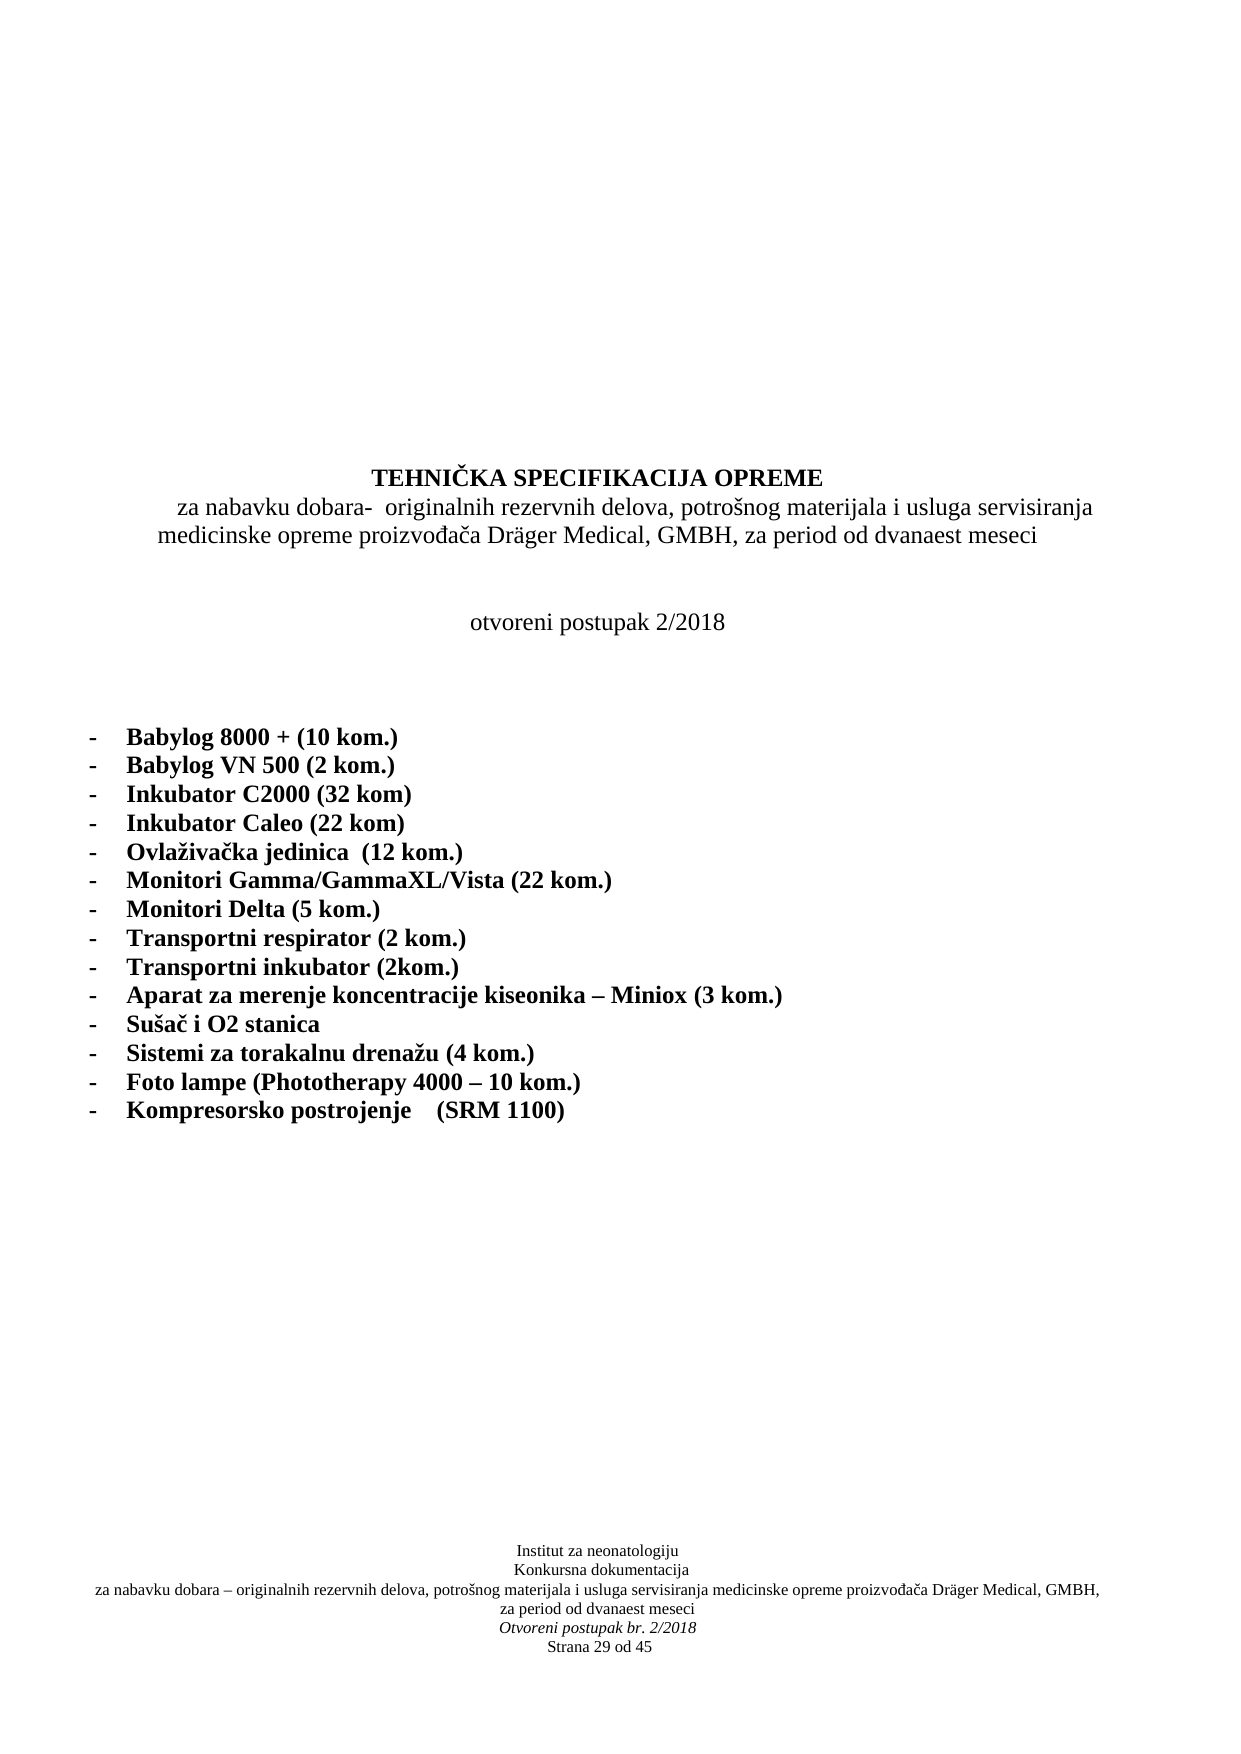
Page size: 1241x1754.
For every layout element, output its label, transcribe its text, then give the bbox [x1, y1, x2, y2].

list Monitori Delta (5 kom.) [89, 894, 1106, 923]
list Kompresorsko postrojenje (SRM 1100) [89, 1096, 1106, 1124]
text za nabavku dobara- originalnih rezervnih delova, potrošnog materijala i usluga servisiranja medicinske opreme proizvođača Dräger Medical, GMBH, za period od dvanaest meseci [89, 492, 1106, 549]
list Inkubator Caleo (22 kom) [89, 808, 1106, 837]
list Aparat za merenje koncentracije kiseonika – Miniox (3 kom.) [89, 981, 1106, 1009]
list Babylog VN 500 (2 kom.) [89, 751, 1106, 779]
list Babylog 8000 + (10 kom.) [89, 722, 1106, 751]
text otvoreni postupak 2/2018 [89, 607, 1106, 636]
list Transportni respirator (2 kom.) [89, 923, 1106, 952]
text TEHNIČKA SPECIFIKACIJA OPREME [89, 463, 1106, 492]
list Foto lampe (Phototherapy 4000 – 10 kom.) [89, 1067, 1106, 1096]
list Monitori Gamma/GammaXL/Vista (22 kom.) [89, 866, 1106, 894]
list Transportni inkubator (2kom.) [89, 952, 1106, 981]
list Sušač i O2 stanica [89, 1009, 1106, 1038]
list Inkubator C2000 (32 kom) [89, 779, 1106, 808]
list Ovlaživačka jedinica (12 kom.) [89, 837, 1106, 866]
list Sistemi za torakalnu drenažu (4 kom.) [89, 1038, 1106, 1067]
